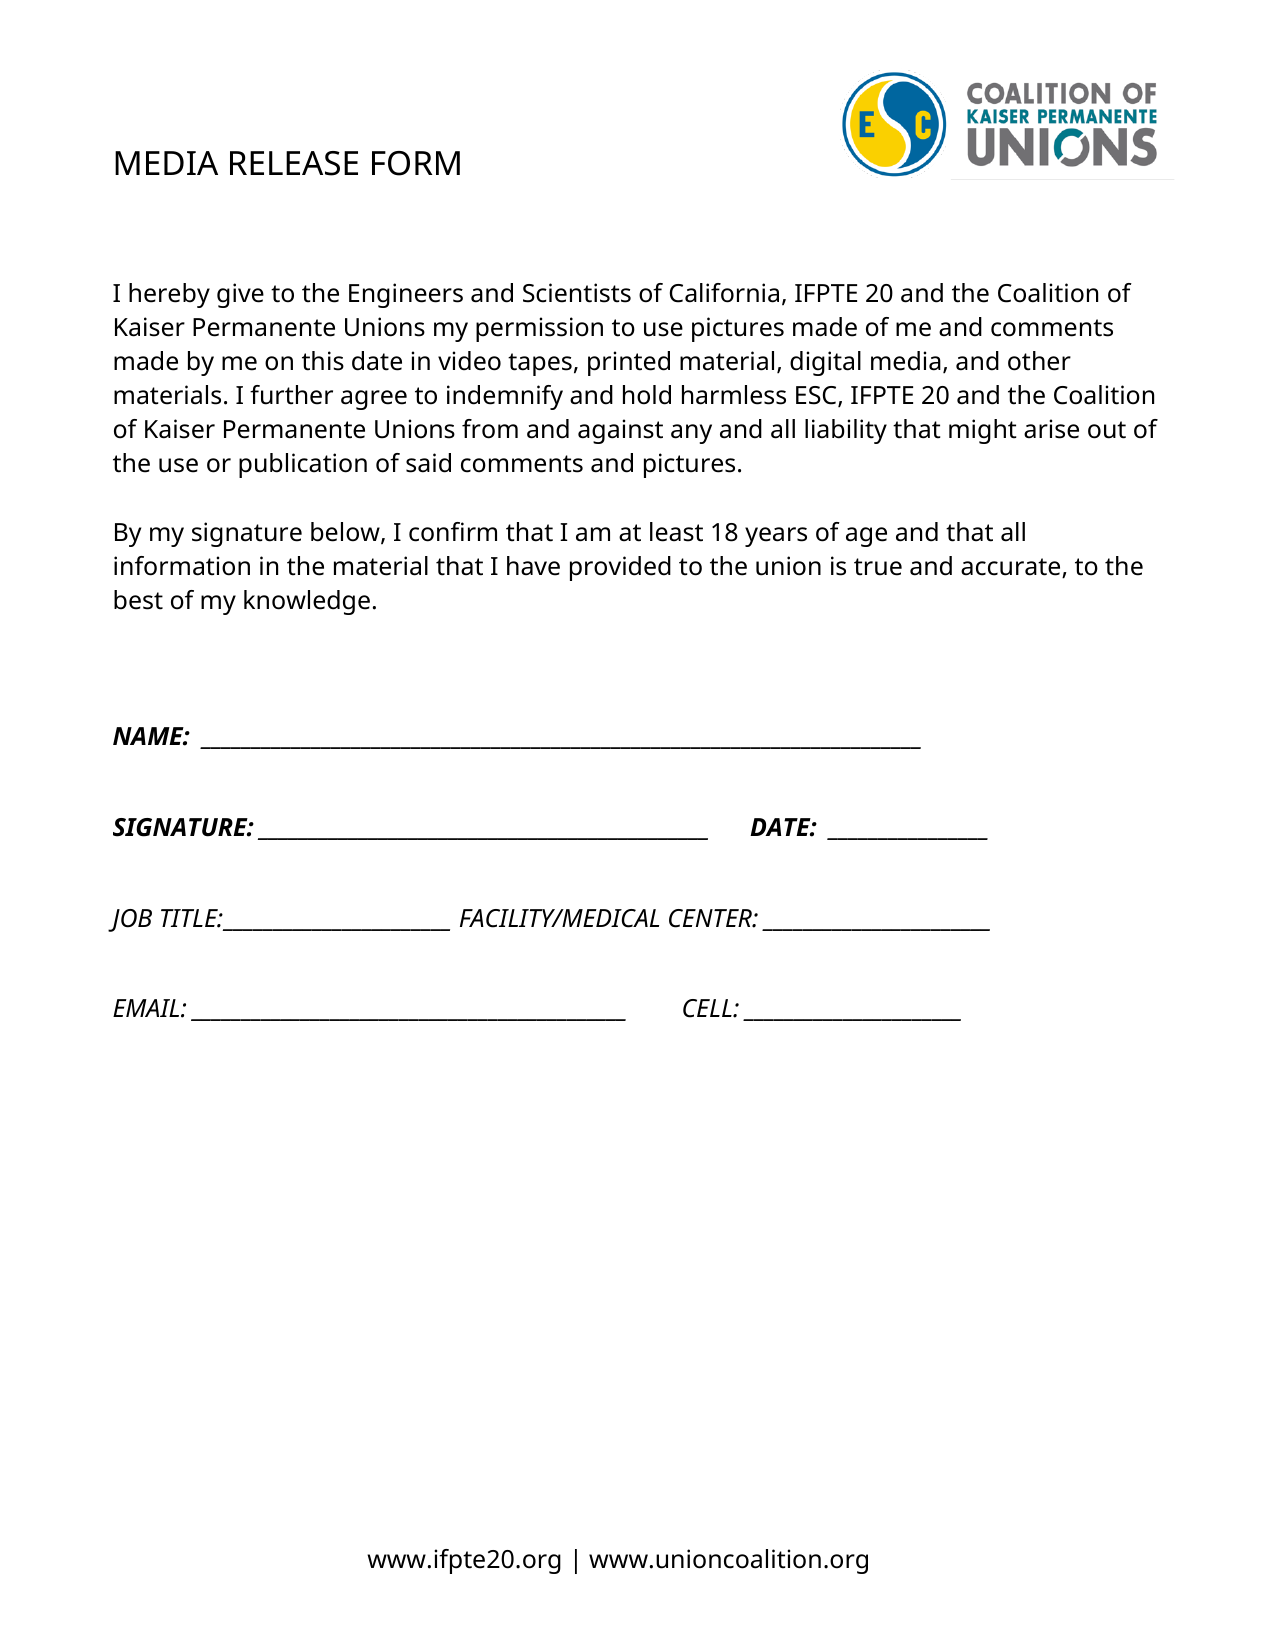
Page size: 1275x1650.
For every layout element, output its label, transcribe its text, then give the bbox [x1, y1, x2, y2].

picture [838, 68, 947, 177]
text By my signature below, I confirm that I am at least 18 years of age and that all information in the material that I have provided to the union is true and accurate, to the best of my knowledge. [112, 514, 1162, 616]
text MEDIA RELEASE FORM [112, 139, 1162, 185]
picture [949, 60, 1175, 181]
text SIGNATURE: _____________________________________________ DATE: ________________ [112, 809, 1162, 843]
text I hereby give to the Engineers and Scientists of California, IFPTE 20 and the Coalition of Kaiser Permanente Unions my permission to use pictures made of me and comments made by me on this date in video tapes, printed material, digital media, and other materials. I further agree to indemnify and hold harmless ESC, IFPTE 20 and the Coalition of Kaiser Permanente Unions from and against any and all liability that might arise out of the use or publication of said comments and pictures. [112, 276, 1162, 480]
text NAME: ________________________________________________________________________ [112, 719, 1162, 753]
text JOB TITLE: _______________________ FACILITY/MEDICAL CENTER: _______________________ [112, 900, 1162, 934]
text EMAIL: ____________________________________________ CELL: ______________________ [112, 991, 1162, 1025]
